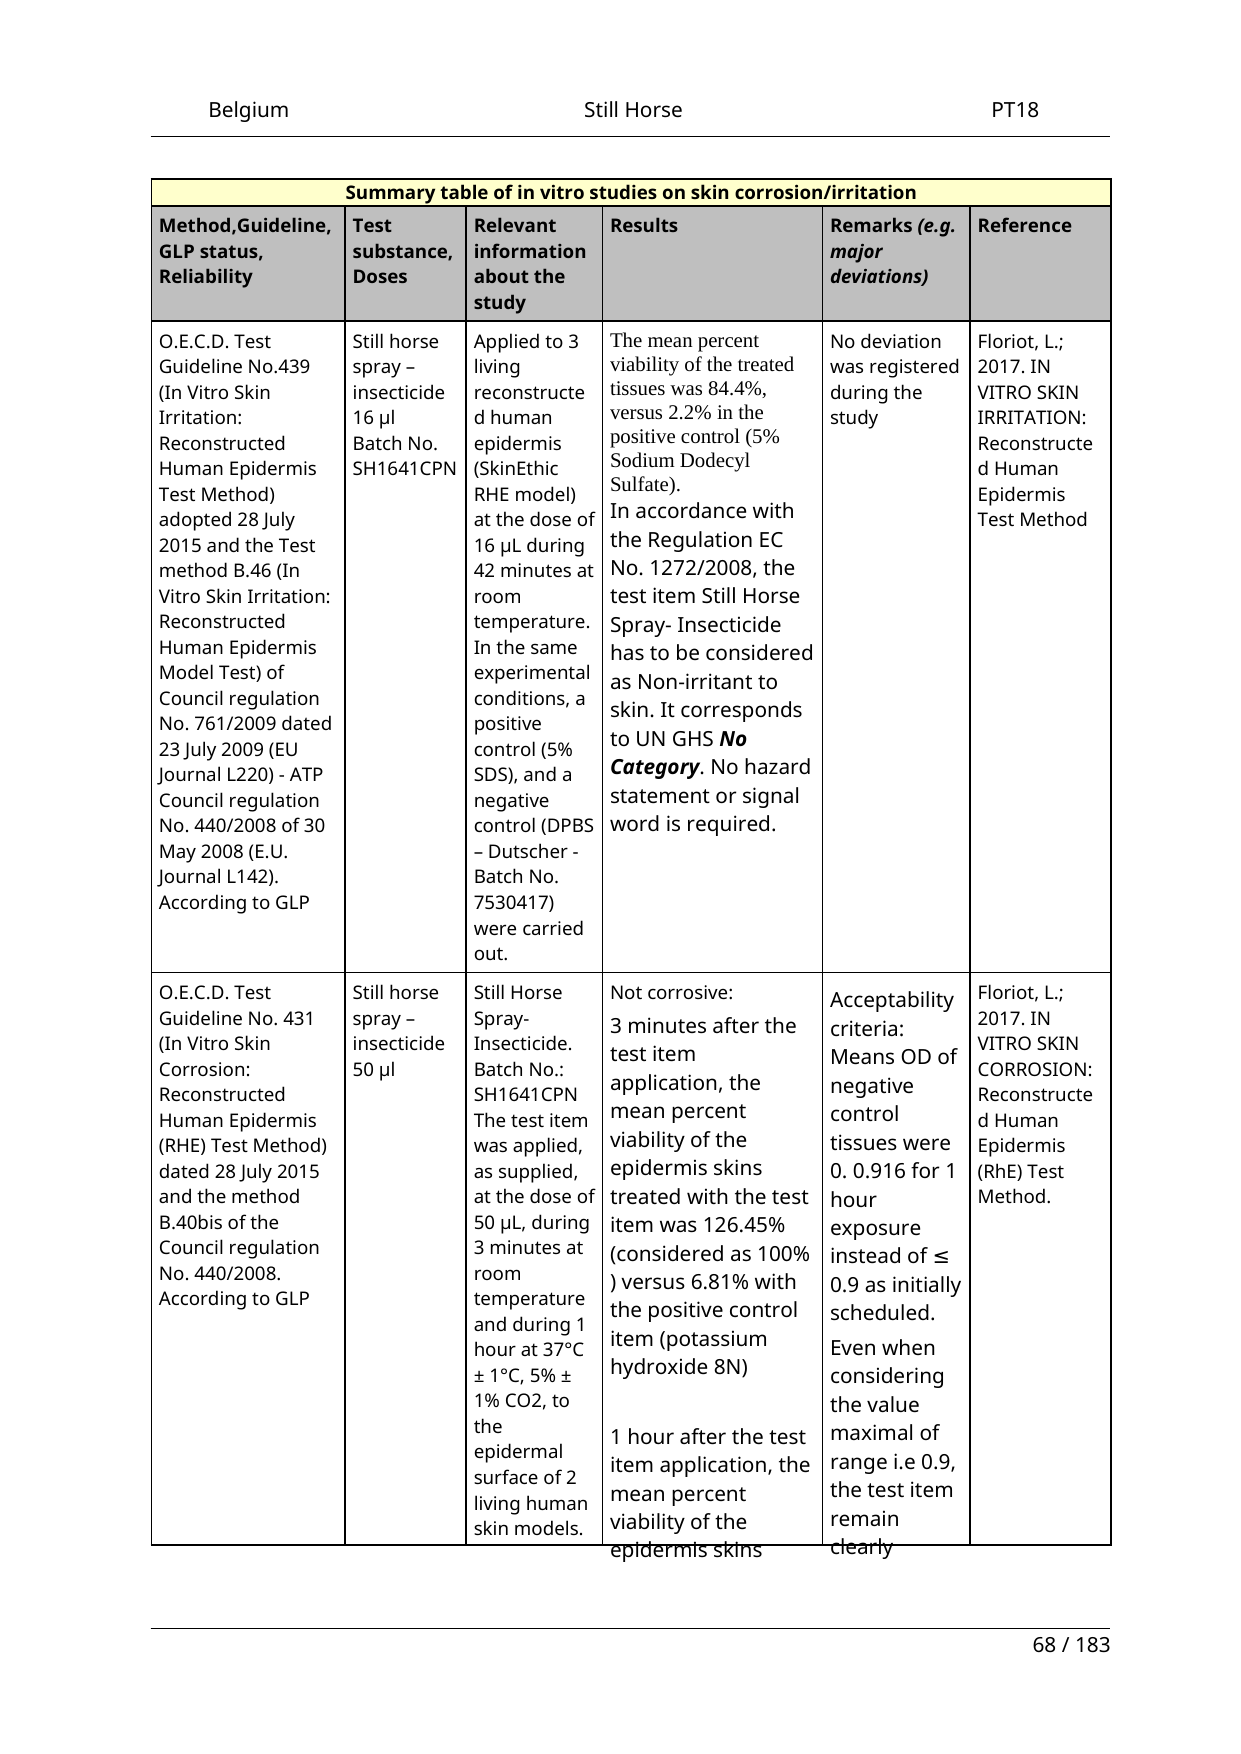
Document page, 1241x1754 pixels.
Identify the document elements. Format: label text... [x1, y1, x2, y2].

table_cell Reference [971, 207, 1110, 320]
table_cell Results [603, 207, 822, 320]
table_cell Floriot, L.; 2017. IN VITRO SKIN CORROSION: Reconstructed Human Epidermis (RhE) Test Method. [971, 973, 1110, 1544]
table_cell Relevant information about the study [467, 207, 602, 320]
table_cell Still horse spray – insecticide 16 µl Batch No. SH1641CPN [346, 322, 465, 972]
table_cell Floriot, L.; 2017. IN VITRO SKIN IRRITATION: Reconstructed Human Epidermis Test Method [971, 322, 1110, 972]
table_cell Acceptability criteria: Means OD of negative control tissues were 0. 0.916 for 1 hour exposure instead of ≤ 0.9 as initially scheduled. Even when considering the value maximal of range i.e 0.9, the test item remain clearly classified as noncorrosive. This deviation is considered as without any impact on the conclusion and the validity of the study [823, 973, 969, 1544]
table_cell Not corrosive: 3 minutes after the test item application, the mean percent viability of the epidermis skins treated with the test item was 126.45%(considered as 100% ) versus 6.81% with the positive control item (potassium hydroxide 8N) 1 hour after the test item application, the mean percent viability of the epidermis skins treated with the test item was 113.54% (considered as 100% ) versus 1.04% with the positive control item (potassium hydroxide 8N). [603, 973, 822, 1544]
table_cell O.E.C.D. Test Guideline No. 431 (In Vitro Skin Corrosion: Reconstructed Human Epidermis (RHE) Test Method) dated 28 July 2015 and the method B.40bis of the Council regulation No. 440/2008. According to GLP [152, 973, 344, 1544]
table_cell Applied to 3 living reconstructed human epidermis (SkinEthic RHE model) at the dose of 16 μL during 42 minutes at room temperature. In the same experimental conditions, a positive control (5% SDS), and a negative control (DPBS – Dutscher - Batch No. 7530417) were carried out. [467, 322, 602, 972]
table_cell Test substance, Doses [346, 207, 465, 320]
table_cell Remarks (e.g. major deviations) [823, 207, 969, 320]
table_cell No deviation was registered during the study [823, 322, 969, 972]
table_cell O.E.C.D. Test Guideline No.439 (In Vitro Skin Irritation: Reconstructed Human Epidermis Test Method) adopted 28 July 2015 and the Test method B.46 (In Vitro Skin Irritation: Reconstructed Human Epidermis Model Test) of Council regulation No. 761/2009 dated 23 July 2009 (EU Journal L220) - ATP Council regulation No. 440/2008 of 30 May 2008 (E.U. Journal L142). According to GLP [152, 322, 344, 972]
table_cell The mean percent viability of the treated tissues was 84.4%, versus 2.2% in the positive control (5% Sodium Dodecyl Sulfate). In accordance with the Regulation EC No. 1272/2008, the test item Still Horse Spray- Insecticide has to be considered as Non-irritant to skin. It corresponds to UN GHS No Category. No hazard statement or signal word is required. [603, 322, 822, 972]
table_cell Still Horse Spray-Insecticide. Batch No.: SH1641CPN The test item was applied, as supplied, at the dose of 50 μL, during 3 minutes at room temperature and during 1 hour at 37°C ± 1°C, 5% ± 1% CO2, to the epidermal surface of 2 living human skin models. In the same experimental conditions, a positive control (8N KOH – Sigma, Batch No. SLBD3295V) and a negative control (distilled water– Prochilab, Batch No. 20160914) were carried out. [467, 973, 602, 1544]
table_header Summary table of in vitro studies on skin corrosion/irritation [152, 180, 1110, 205]
table_cell Still horse spray – insecticide 50 µl [346, 973, 465, 1544]
table_cell Method,Guideline, GLP status, Reliability [152, 207, 344, 320]
